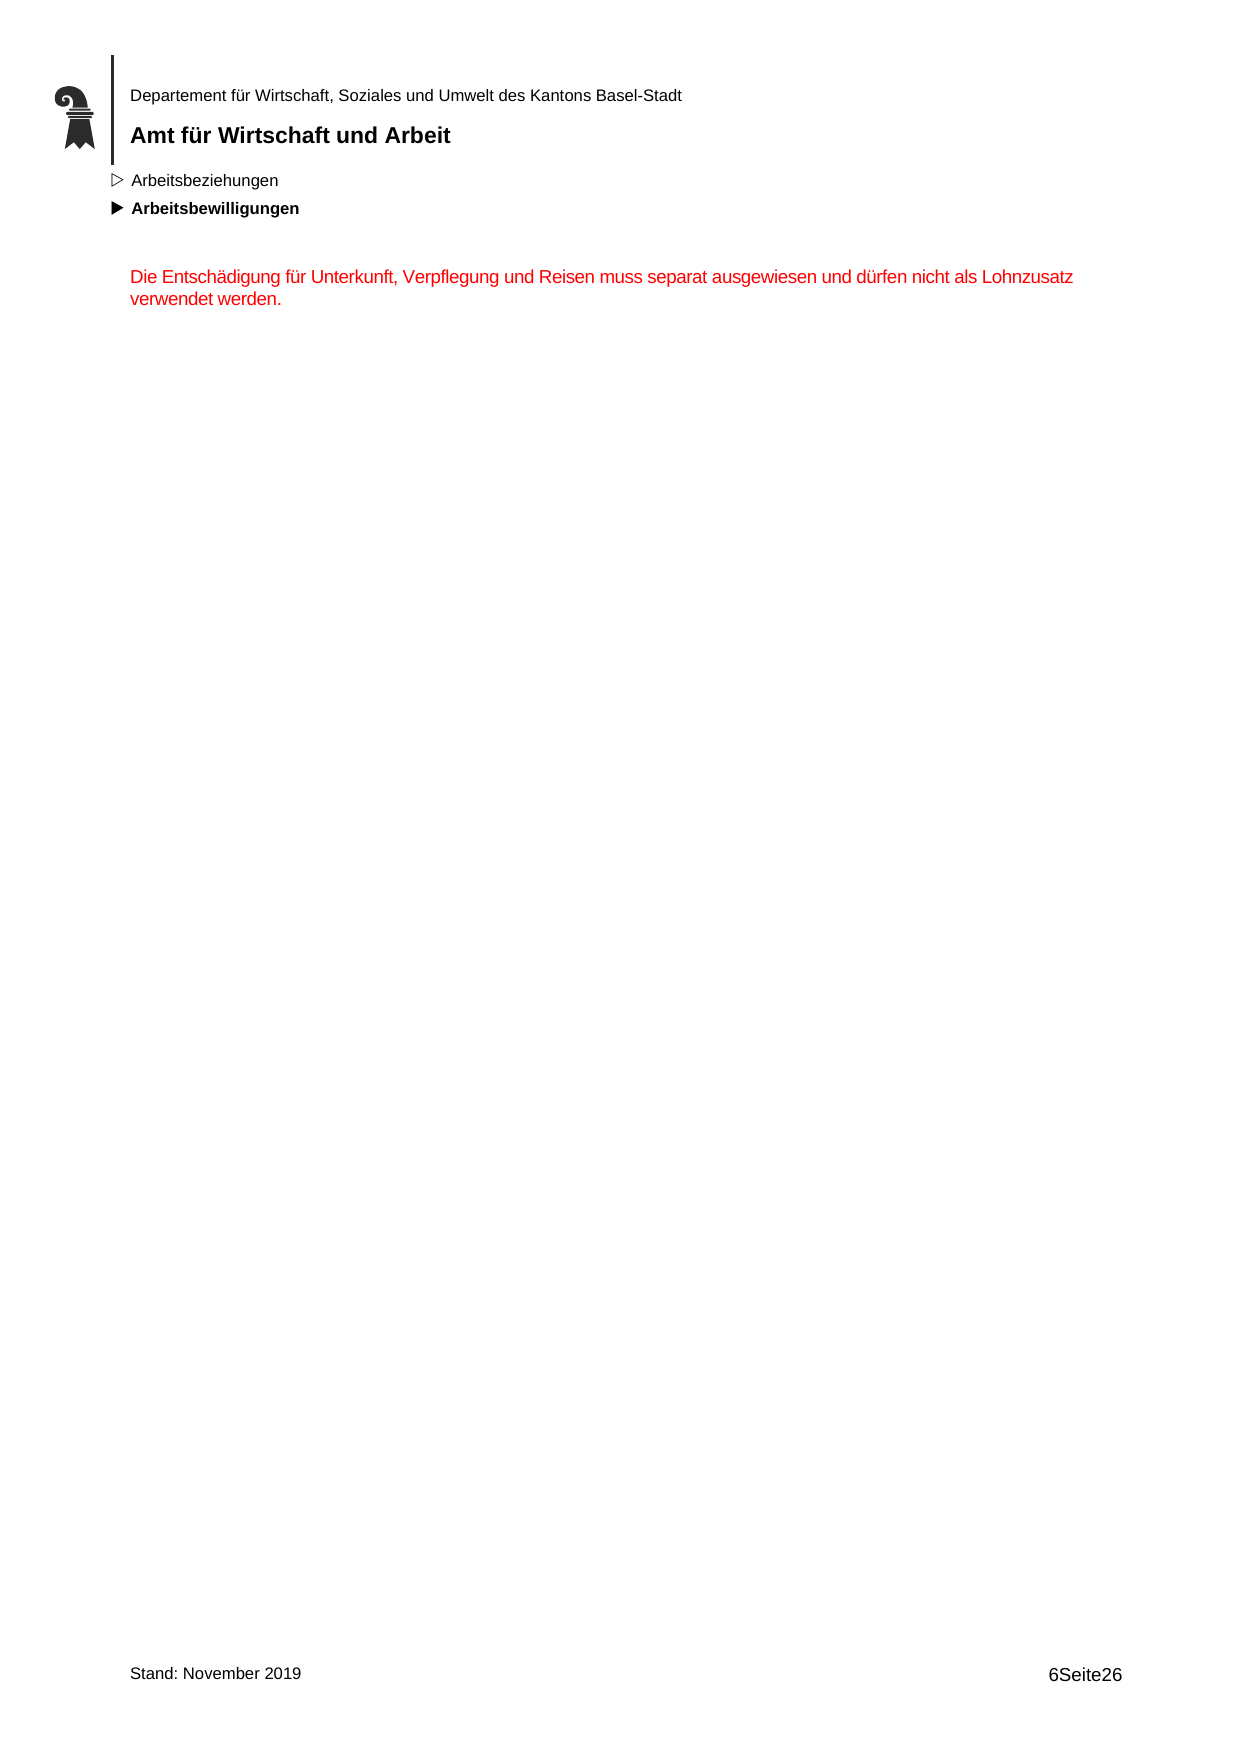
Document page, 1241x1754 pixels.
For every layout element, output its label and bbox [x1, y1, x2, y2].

text [130, 266, 1122, 309]
